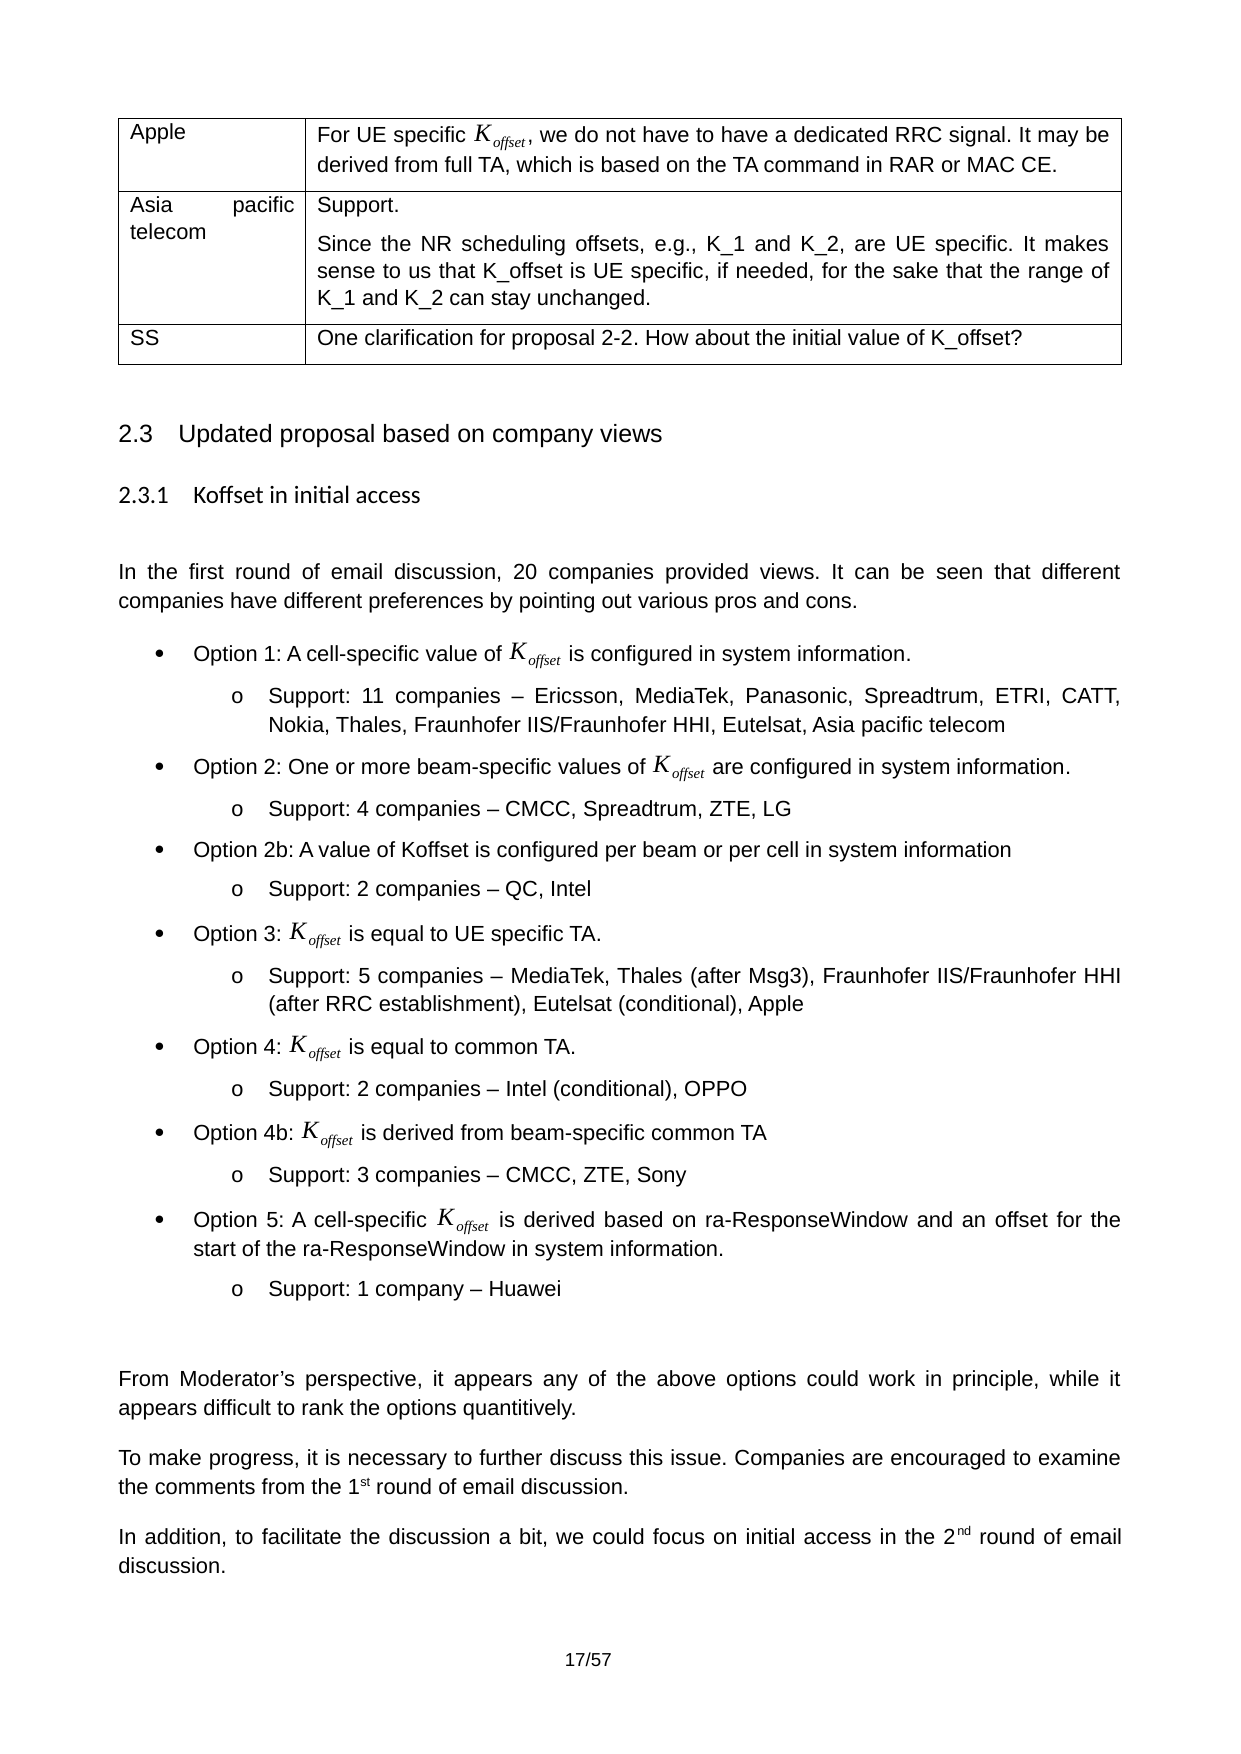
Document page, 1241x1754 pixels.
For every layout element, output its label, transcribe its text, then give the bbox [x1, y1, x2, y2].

table_cell Asia pacific telecom [119, 192, 305, 324]
list Option 4: is equal to common TA. [156, 1031, 1122, 1062]
table_cell Apple [119, 119, 305, 191]
text To make progress, it is necessary to further discuss this issue. Companies are encouraged to examine the comments from the 1st round of email discussion. [118, 1445, 1122, 1499]
text From Moderator’s perspective, it appears any of the above options could work in principle, while it appears difficult to rank the options quantitively. [118, 1366, 1122, 1421]
table_cell SS [119, 325, 305, 364]
text In the first round of email discussion, 20 companies provided views. It can be seen that different companies have different preferences by pointing out various pros and cons. [118, 559, 1122, 613]
table_cell Support. Since the NR scheduling offsets, e.g., K_1 and K_2, are UE specific. It makes sense to us that K_offset is UE specific, if needed, for the sake that the range of K_1 and K_2 can stay unchanged. [306, 192, 1121, 324]
table_cell One clarification for proposal 2-2. How about the initial value of K_offset? [306, 325, 1121, 364]
list Option 1: A cell-specific value of is configured in system information. [156, 638, 1122, 669]
list Support: 2 companies – QC, Intel [231, 876, 1122, 903]
table_cell For UE specific , we do not have to have a dedicated RRC signal. It may be derived from full TA, which is based on the TA command in RAR or MAC CE. [306, 119, 1121, 191]
list Option 2: One or more beam-specific values of are configured in system information. [156, 751, 1122, 782]
list Support: 5 companies – MediaTek, Thales (after Msg3), Fraunhofer IIS/Fraunhofer HHI (after RRC establishment), Eutelsat (conditional), Apple [231, 963, 1122, 1017]
subtitle 2.3 Updated proposal based on company views [118, 419, 1122, 448]
list Support: 3 companies – CMCC, ZTE, Sony [231, 1162, 1122, 1189]
list Option 3: is equal to UE specific TA. [156, 917, 1122, 949]
text In addition, to facilitate the discussion a bit, we could focus on initial access in the 2nd round of email discussion. [118, 1524, 1122, 1578]
list Support: 1 company – Huawei [231, 1275, 1122, 1302]
list Option 2b: A value of Koffset is configured per beam or per cell in system information [156, 837, 1122, 862]
list Support: 4 companies – CMCC, Spreadtrum, ZTE, LG [231, 796, 1122, 823]
list Support: 11 companies – Ericsson, MediaTek, Panasonic, Spreadtrum, ETRI, CATT, Nokia, Thales, Fraunhofer IIS/Fraunhofer HHI, Eutelsat, Asia pacific telecom [231, 683, 1122, 737]
list Option 4b: is derived from beam-specific common TA [156, 1117, 1122, 1148]
list Support: 2 companies – Intel (conditional), OPPO [231, 1076, 1122, 1103]
subtitle 2.3.1 Koffset in initial access [118, 479, 1122, 510]
list Option 5: A cell-specific is derived based on ra-ResponseWindow and an offset for the start of the ra-ResponseWindow in system information. [156, 1203, 1122, 1261]
